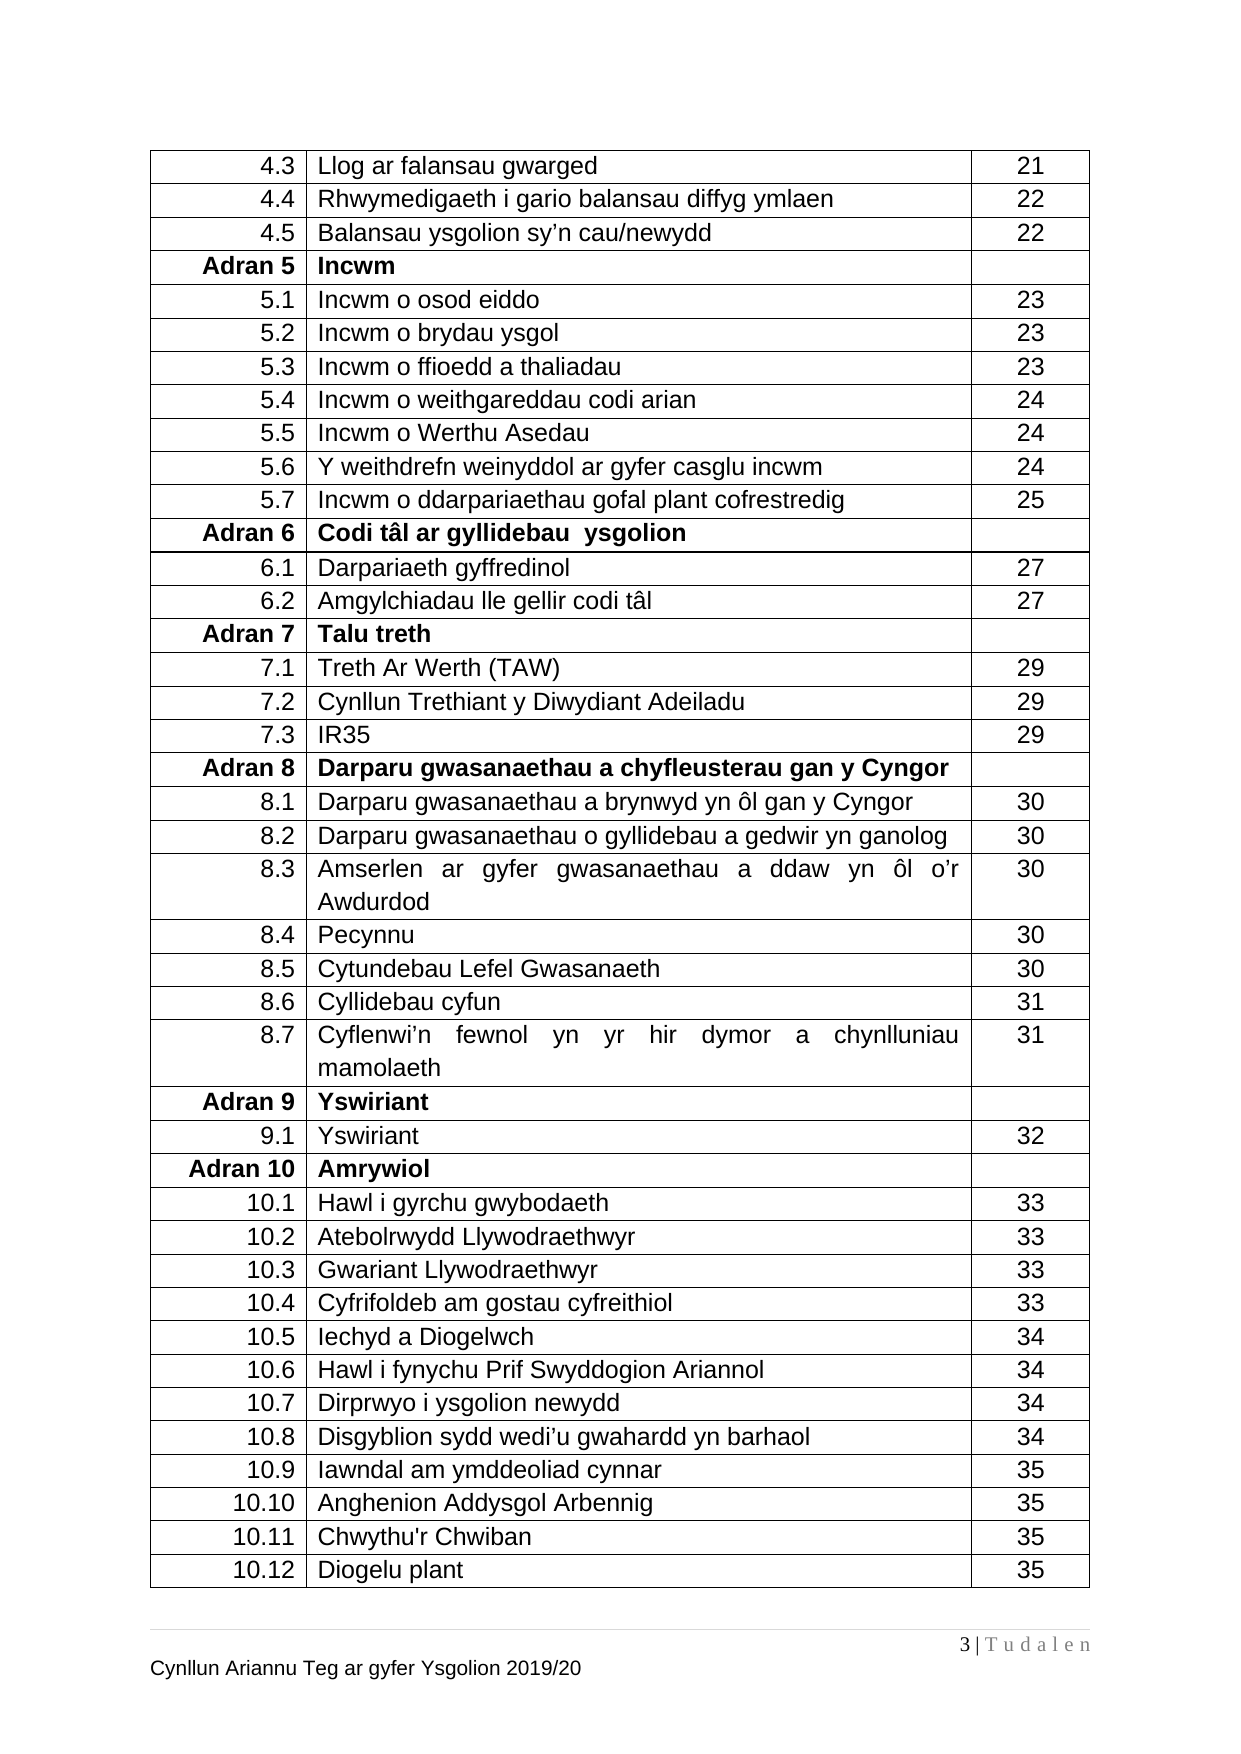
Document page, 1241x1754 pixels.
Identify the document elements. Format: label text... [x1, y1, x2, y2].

table_cell 10.3 [151, 1255, 306, 1287]
table_cell 8.2 [151, 821, 306, 853]
table_cell 31 [972, 987, 1089, 1019]
table_cell Cyflenwi’n fewnol yn yr hir dymor a chynlluniau mamolaeth [307, 1020, 971, 1086]
table_cell 5.7 [151, 485, 306, 517]
table_cell [972, 1087, 1089, 1120]
table_cell 10.1 [151, 1188, 306, 1220]
table_cell 4.3 [151, 151, 306, 183]
table_cell [972, 1154, 1089, 1187]
table_cell 10.4 [151, 1288, 306, 1320]
table_cell 34 [972, 1355, 1089, 1387]
table_cell Treth Ar Werth (TAW) [307, 653, 971, 686]
table_cell 33 [972, 1255, 1089, 1287]
table_cell Amserlen ar gyfer gwasanaethau a ddaw yn ôl o’r Awdurdod [307, 854, 971, 919]
table_cell [972, 251, 1089, 284]
table_cell 35 [972, 1455, 1089, 1487]
table_cell Amrywiol [307, 1154, 971, 1187]
table_cell Incwm o ddarpariaethau gofal plant cofrestredig [307, 485, 971, 517]
table_cell 10.5 [151, 1321, 306, 1354]
table_cell [972, 519, 1089, 551]
table_cell Incwm o brydau ysgol [307, 319, 971, 351]
table_cell 5.6 [151, 452, 306, 484]
table_cell Hawl i gyrchu gwybodaeth [307, 1188, 971, 1220]
table_cell Llog ar falansau gwarged [307, 151, 971, 183]
table_cell Dirprwyo i ysgolion newydd [307, 1388, 971, 1420]
table_cell 30 [972, 854, 1089, 919]
table_cell Cynllun Trethiant y Diwydiant Adeiladu [307, 687, 971, 719]
table_cell 27 [972, 553, 1089, 585]
table_cell Adran 5 [151, 251, 306, 284]
table_cell 7.3 [151, 720, 306, 752]
table_cell Darparu gwasanaethau o gyllidebau a gedwir yn ganolog [307, 821, 971, 853]
table_cell Darparu gwasanaethau a chyfleusterau gan y Cyngor [307, 753, 971, 786]
table_cell Amgylchiadau lle gellir codi tâl [307, 586, 971, 618]
table_cell 6.2 [151, 586, 306, 618]
table_cell 30 [972, 920, 1089, 953]
table_cell 31 [972, 1020, 1089, 1086]
table_cell 33 [972, 1288, 1089, 1320]
table_cell 23 [972, 285, 1089, 317]
table_cell 29 [972, 720, 1089, 752]
table_cell Disgyblion sydd wedi’u gwahardd yn barhaol [307, 1421, 971, 1454]
table_cell 30 [972, 821, 1089, 853]
table_cell Incwm o weithgareddau codi arian [307, 385, 971, 417]
table_cell Hawl i fynychu Prif Swyddogion Ariannol [307, 1355, 971, 1387]
table_cell 10.12 [151, 1555, 306, 1587]
table_cell 7.1 [151, 653, 306, 686]
table_cell IR35 [307, 720, 971, 752]
table_cell Darparu gwasanaethau a brynwyd yn ôl gan y Cyngor [307, 787, 971, 819]
table_cell Cyllidebau cyfun [307, 987, 971, 1019]
table_cell Darpariaeth gyffredinol [307, 553, 971, 585]
table_cell 22 [972, 184, 1089, 217]
table_cell Atebolrwydd Llywodraethwyr [307, 1221, 971, 1254]
table_cell Incwm o ffioedd a thaliadau [307, 352, 971, 384]
table_cell 7.2 [151, 687, 306, 719]
table_cell 30 [972, 787, 1089, 819]
table_cell Iawndal am ymddeoliad cynnar [307, 1455, 971, 1487]
table_cell 34 [972, 1421, 1089, 1454]
table_cell Adran 7 [151, 619, 306, 652]
table_cell 10.2 [151, 1221, 306, 1254]
table_cell Yswiriant [307, 1087, 971, 1120]
table_cell Cytundebau Lefel Gwasanaeth [307, 954, 971, 986]
table_cell Gwariant Llywodraethwyr [307, 1255, 971, 1287]
table_cell Yswiriant [307, 1121, 971, 1153]
table_cell Adran 8 [151, 753, 306, 786]
table_cell 23 [972, 352, 1089, 384]
table_cell 24 [972, 452, 1089, 484]
table_cell Adran 9 [151, 1087, 306, 1120]
table_cell Balansau ysgolion sy’n cau/newydd [307, 218, 971, 250]
table_cell 6.1 [151, 553, 306, 585]
table_cell Incwm o osod eiddo [307, 285, 971, 317]
table_cell 34 [972, 1321, 1089, 1354]
table_cell 8.4 [151, 920, 306, 953]
table_cell 10.10 [151, 1488, 306, 1520]
table_cell [972, 753, 1089, 786]
table_cell 8.3 [151, 854, 306, 919]
table_cell Incwm o Werthu Asedau [307, 419, 971, 451]
table_cell 30 [972, 954, 1089, 986]
table_cell 23 [972, 319, 1089, 351]
table_cell 35 [972, 1521, 1089, 1554]
table_cell 24 [972, 385, 1089, 417]
table_cell 4.4 [151, 184, 306, 217]
table_cell 5.4 [151, 385, 306, 417]
table_cell Adran 6 [151, 519, 306, 551]
table_cell 8.6 [151, 987, 306, 1019]
table_cell 8.7 [151, 1020, 306, 1086]
table_cell 5.1 [151, 285, 306, 317]
table_cell 34 [972, 1388, 1089, 1420]
table_cell Chwythu'r Chwiban [307, 1521, 971, 1554]
table_cell Anghenion Addysgol Arbennig [307, 1488, 971, 1520]
table_cell 33 [972, 1221, 1089, 1254]
table_cell 8.5 [151, 954, 306, 986]
table_cell 4.5 [151, 218, 306, 250]
table_cell 10.6 [151, 1355, 306, 1387]
table_cell 10.7 [151, 1388, 306, 1420]
table_cell Diogelu plant [307, 1555, 971, 1587]
table_cell [972, 619, 1089, 652]
table_cell 24 [972, 419, 1089, 451]
table_cell Rhwymedigaeth i gario balansau diffyg ymlaen [307, 184, 971, 217]
table_cell Y weithdrefn weinyddol ar gyfer casglu incwm [307, 452, 971, 484]
table_cell 25 [972, 485, 1089, 517]
table_cell Codi tâl ar gyllidebau ysgolion [307, 519, 971, 551]
table_cell Pecynnu [307, 920, 971, 953]
table_cell 32 [972, 1121, 1089, 1153]
table_cell 27 [972, 586, 1089, 618]
table_cell 21 [972, 151, 1089, 183]
table_cell 5.5 [151, 419, 306, 451]
table_cell Cyfrifoldeb am gostau cyfreithiol [307, 1288, 971, 1320]
table_cell 35 [972, 1488, 1089, 1520]
table_cell 22 [972, 218, 1089, 250]
table_cell 5.2 [151, 319, 306, 351]
table_cell 9.1 [151, 1121, 306, 1153]
table_cell Adran 10 [151, 1154, 306, 1187]
table_cell Iechyd a Diogelwch [307, 1321, 971, 1354]
table_cell 10.8 [151, 1421, 306, 1454]
table_cell 29 [972, 653, 1089, 686]
table_cell 10.11 [151, 1521, 306, 1554]
table_cell Incwm [307, 251, 971, 284]
table_cell 35 [972, 1555, 1089, 1587]
table_cell 33 [972, 1188, 1089, 1220]
table_cell 8.1 [151, 787, 306, 819]
table_cell 5.3 [151, 352, 306, 384]
table_cell Talu treth [307, 619, 971, 652]
table_cell 10.9 [151, 1455, 306, 1487]
table_cell 29 [972, 687, 1089, 719]
